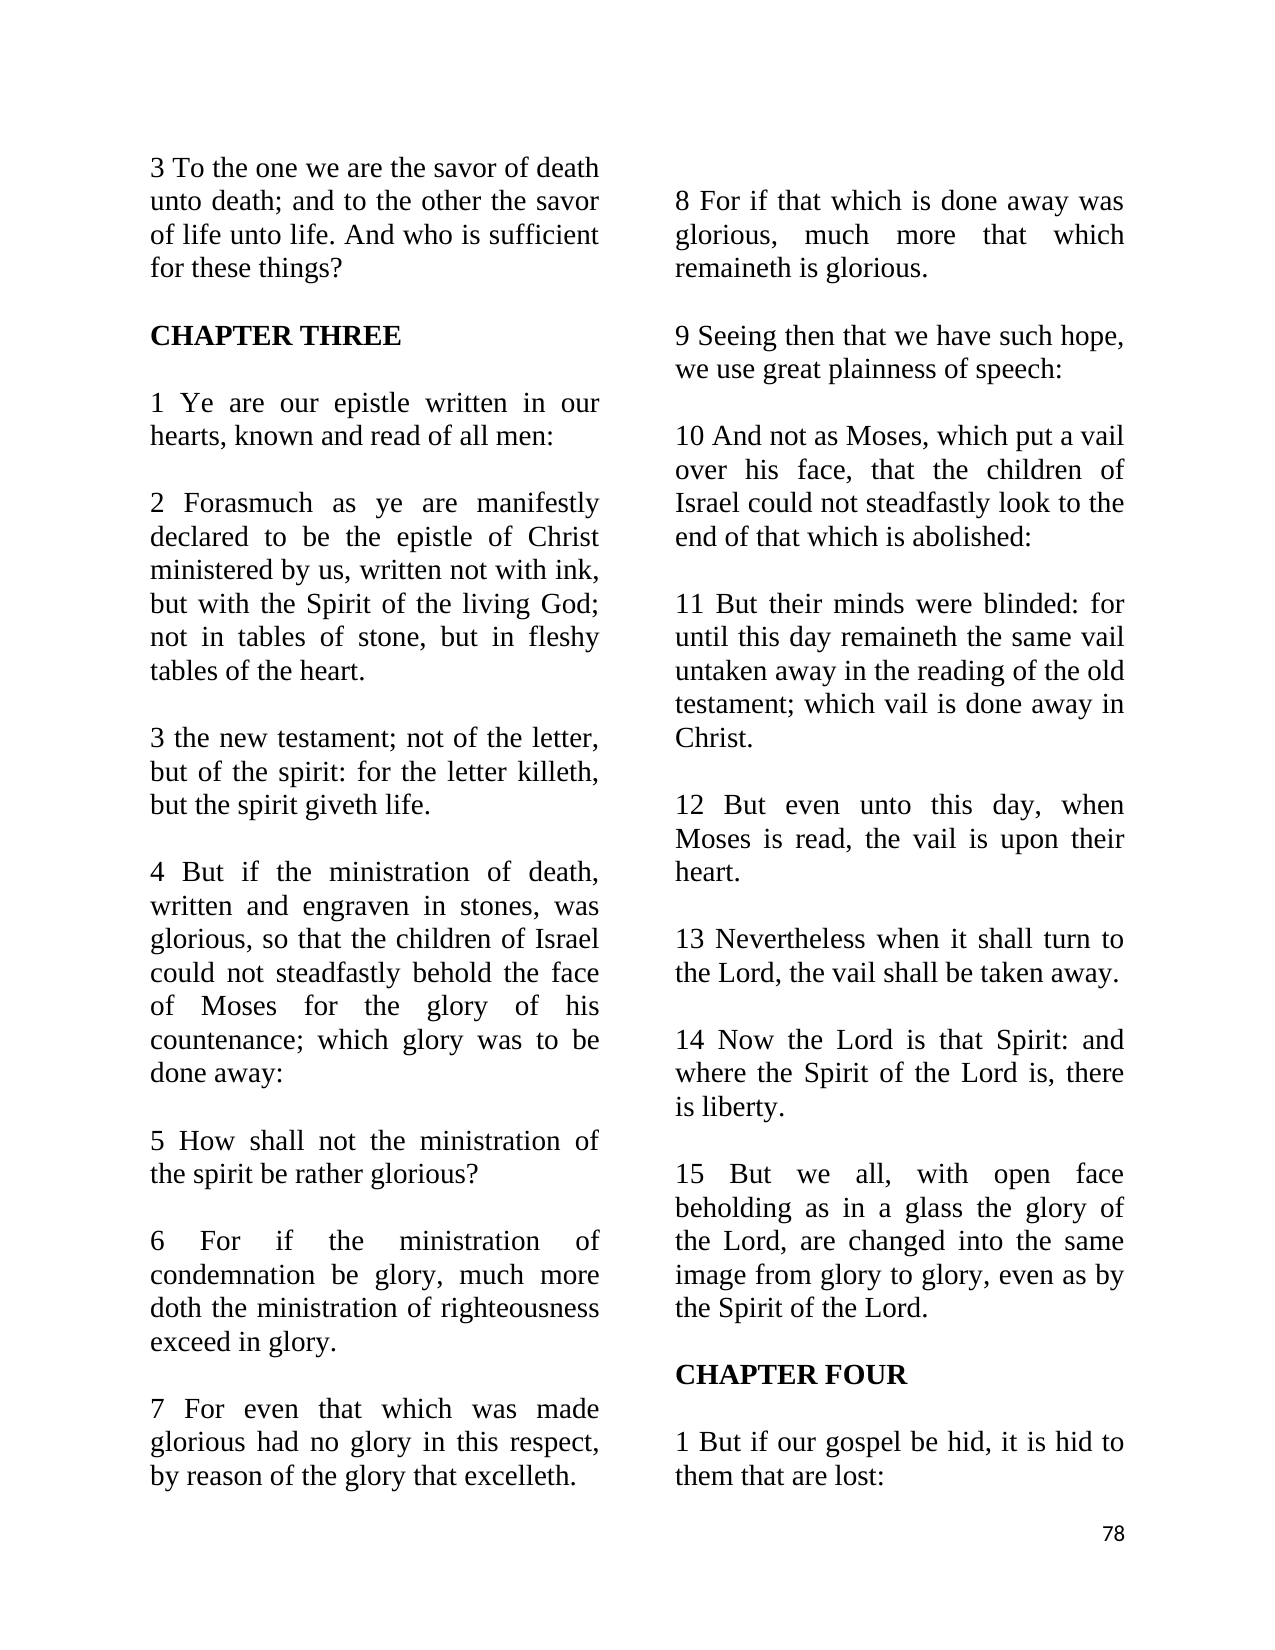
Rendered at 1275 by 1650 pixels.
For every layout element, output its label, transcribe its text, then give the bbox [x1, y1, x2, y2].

text 7 For even that which was made glorious had no glory in this respect, by reason of the glory that excelleth. [150, 1391, 600, 1492]
text 2 Forasmuch as ye are manifestly declared to be the epistle of Christ ministered by us, written not with ink, but with the Spirit of the living God; not in tables of stone, but in fleshy tables of the heart. [150, 485, 600, 687]
text 12 But even unto this day, when Moses is read, the vail is upon their heart. [675, 787, 1125, 888]
text 13 Nevertheless when it shall turn to the Lord, the vail shall be taken away. [675, 921, 1125, 988]
text 14 Now the Lord is that Spirit: and where the Spirit of the Lord is, there is liberty. [675, 1022, 1125, 1123]
text 9 Seeing then that we have such hope, we use great plainness of speech: [675, 318, 1125, 385]
text 3 To the one we are the savor of death unto death; and to the other the savor of life unto life. And who is sufficient for these things? [150, 150, 600, 284]
text 5 How shall not the ministration of the spirit be rather glorious? [150, 1123, 600, 1190]
text 1 But if our gospel be hid, it is hid to them that are lost: [675, 1424, 1125, 1492]
text CHAPTER FOUR [675, 1357, 1125, 1391]
text 6 For if the ministration of condemnation be glory, much more doth the ministration of righteousness exceed in glory. [150, 1223, 600, 1357]
text 15 But we all, with open face beholding as in a glass the glory of the Lord, are changed into the same image from glory to glory, even as by the Spirit of the Lord. [675, 1156, 1125, 1324]
text 4 But if the ministration of death, written and engraven in stones, was glorious, so that the children of Israel could not steadfastly behold the face of Moses for the glory of his countenance; which glory was to be done away: [150, 854, 600, 1089]
text 10 And not as Moses, which put a vail over his face, that the children of Israel could not steadfastly look to the end of that which is abolished: [675, 418, 1125, 552]
text 8 For if that which is done away was glorious, much more that which remaineth is glorious. [675, 183, 1125, 284]
text 3 the new testament; not of the letter, but of the spirit: for the letter killeth, but the spirit giveth life. [150, 720, 600, 821]
text 1 Ye are our epistle written in our hearts, known and read of all men: [150, 385, 600, 452]
text 11 But their minds were blinded: for until this day remaineth the same vail untaken away in the reading of the old testament; which vail is done away in Christ. [675, 586, 1125, 754]
text CHAPTER THREE [150, 318, 600, 351]
